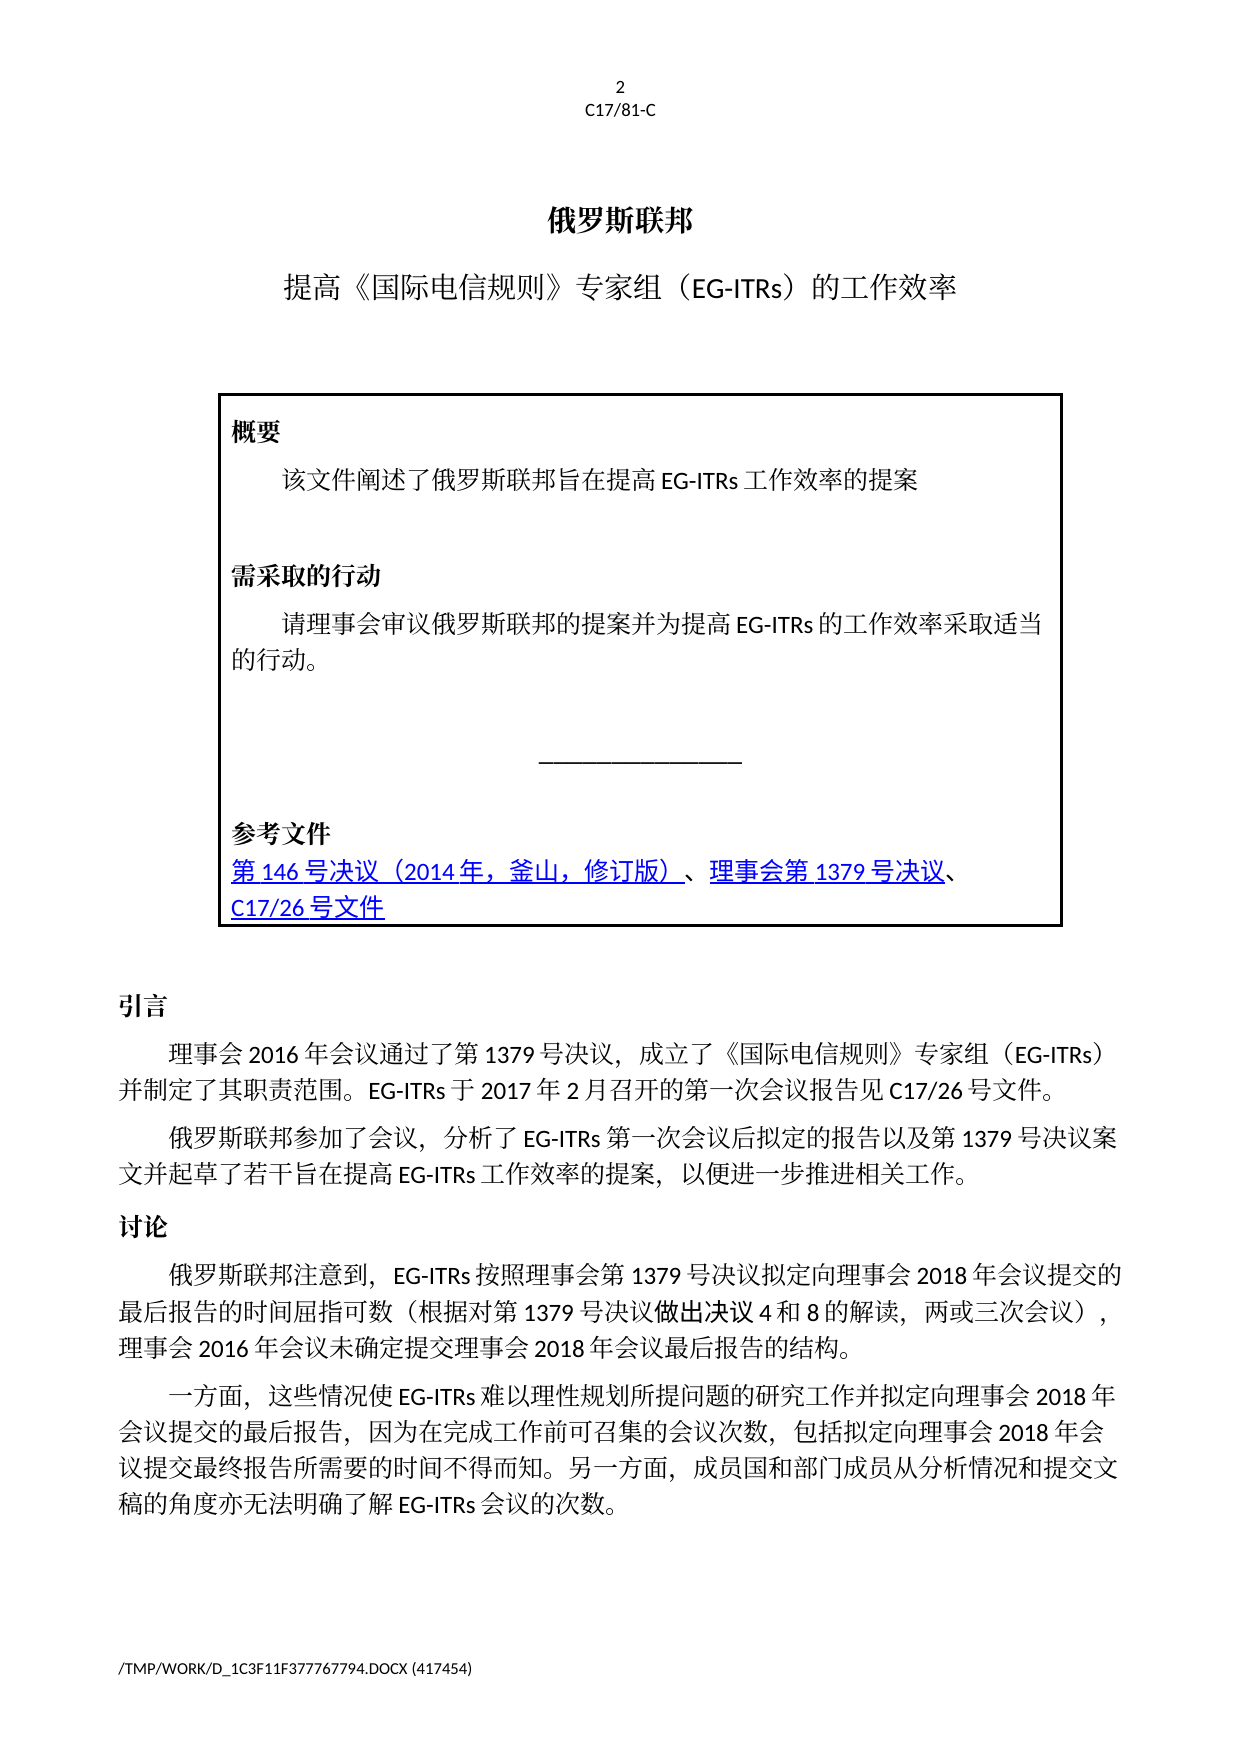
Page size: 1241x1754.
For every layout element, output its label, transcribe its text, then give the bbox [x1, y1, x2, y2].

text 俄罗斯联邦参加了会议，分析了EG-ITRs 第一次会议后拟定的报告以及第1379号决议案文并起草了若干旨在提高EG-ITRs工作效率的提案，以便进一步推进相关工作。 [118, 1119, 1122, 1191]
text 理事会2016年会议通过了第1379号决议，成立了《国际电信规则》专家组（EG-ITRs）并制定了其职责范围。EG-ITRs于2017年2月召开的第一次会议报告见C17/26号文件。 [118, 1035, 1122, 1107]
table_header 概要 该文件阐述了俄罗斯联邦旨在提高EG-ITRs工作效率的提案 需采取的行动 请理事会审议俄罗斯联邦的提案并为提高EG-ITRs的工作效率采取适当的行动。 ______________ 参考文件 第146号决议（2014年，釜山，修订版）、理事会第1379号决议、 C17/26号文件 [221, 396, 1060, 923]
text 一方面，这些情况使EG-ITRs难以理性规划所提问题的研究工作并拟定向理事会2018年会议提交的最后报告，因为在完成工作前可召集的会议次数，包括拟定向理事会2018年会议提交最终报告所需要的时间不得而知。另一方面，成员国和部门成员从分析情况和提交文稿的角度亦无法明确了解EG-ITRs会议的次数。 [118, 1377, 1122, 1520]
text 俄罗斯联邦 [118, 198, 1122, 239]
text 俄罗斯联邦注意到，EG-ITRs按照理事会第1379号决议拟定向理事会2018年会议提交的最后报告的时间屈指可数（根据对第1379号决议做出决议4和8的解读，两或三次会议），理事会2016年会议未确定提交理事会2018年会议最后报告的结构。 [118, 1256, 1122, 1364]
subtitle 讨论 [118, 1208, 1122, 1243]
subtitle 引言 [118, 986, 1122, 1022]
title 提高《国际电信规则》专家组（EG-ITRs）的工作效率 [118, 264, 1122, 306]
